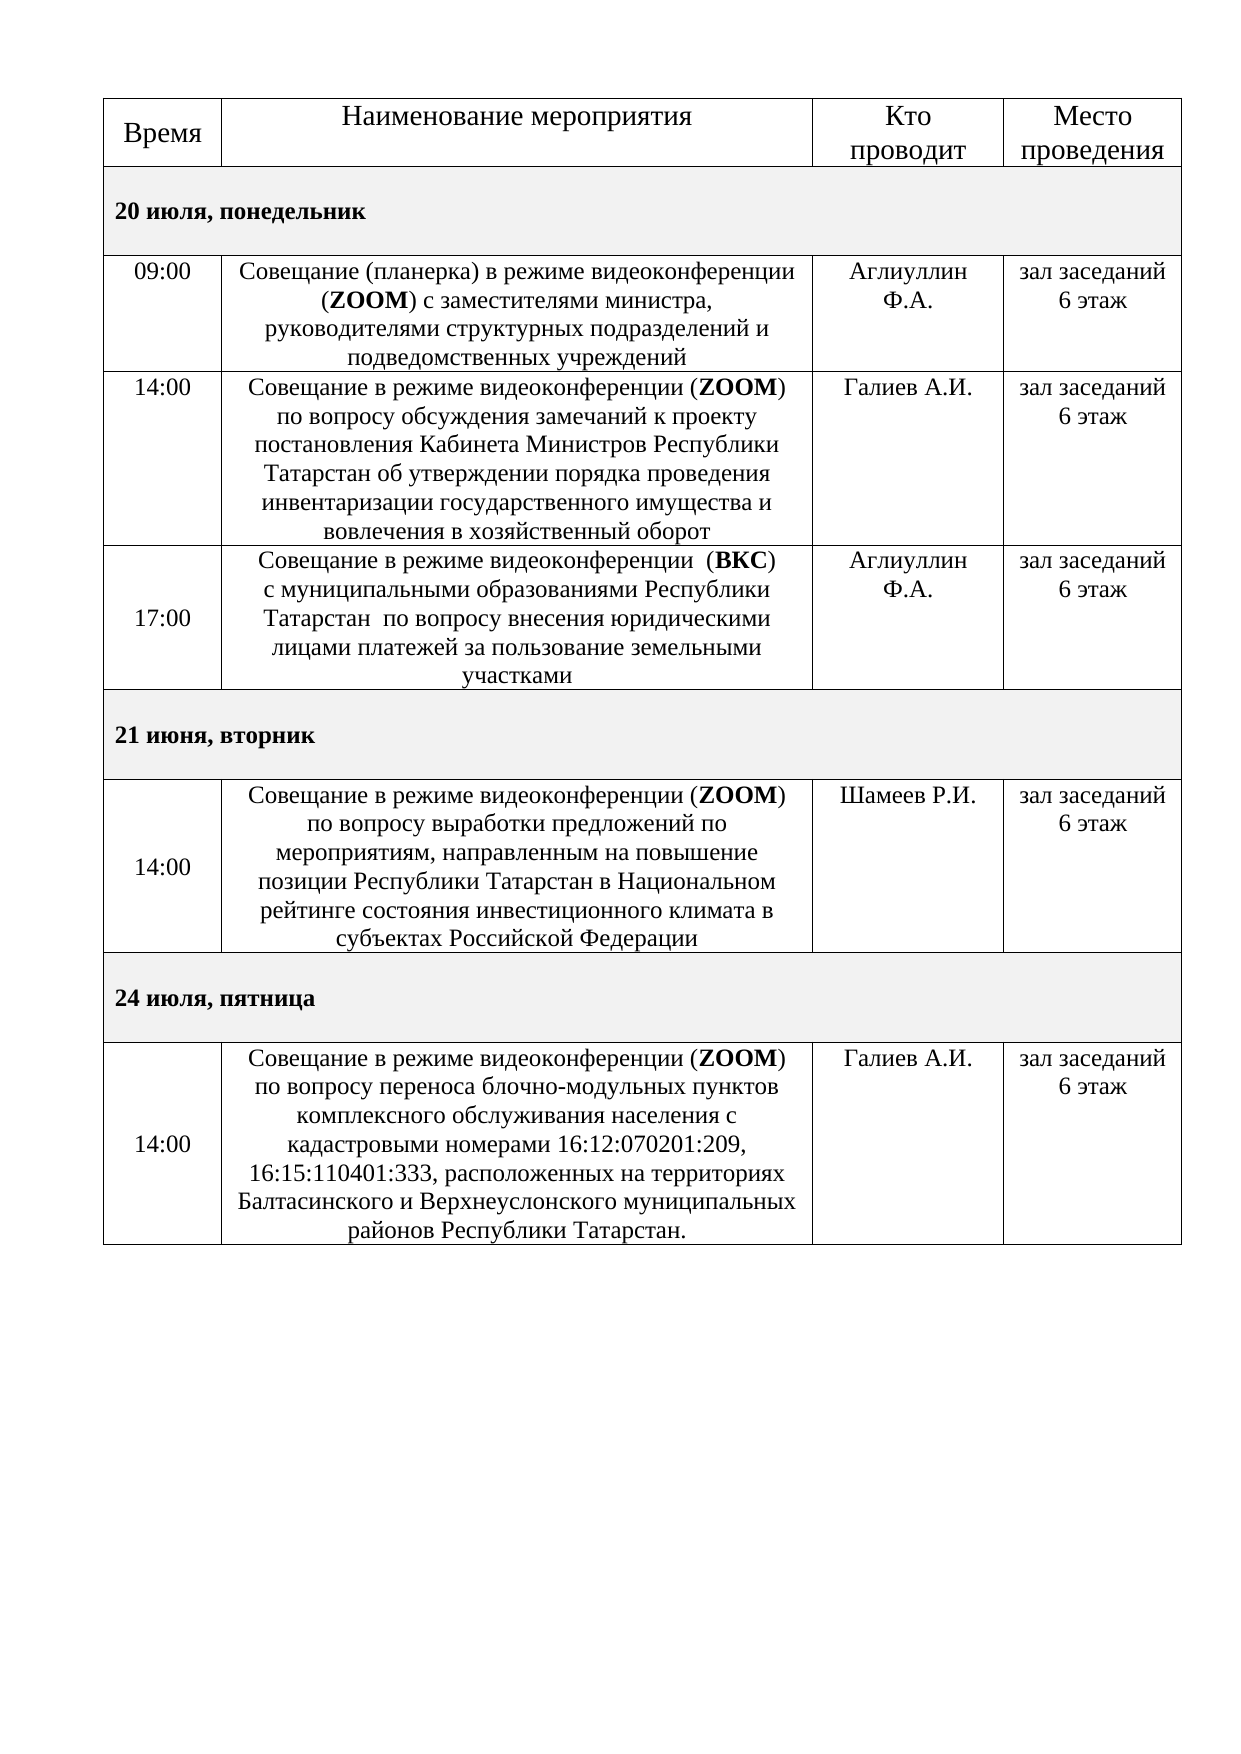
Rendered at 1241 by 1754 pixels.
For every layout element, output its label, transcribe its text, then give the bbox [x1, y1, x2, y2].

table_cell 09:00 [104, 256, 221, 371]
table_cell 17:00 [104, 546, 221, 689]
table_cell зал заседаний 6 этаж [1004, 372, 1181, 544]
table_cell зал заседаний 6 этаж [1004, 546, 1181, 689]
table_cell Галиев А.И. [813, 372, 1003, 544]
table_cell Совещание в режиме видеоконференции (ВКС) с муниципальными образованиями Республики Татарстан по вопросу внесения юридическими лицами платежей за пользование земельными участками [222, 546, 812, 689]
table_cell Галиев А.И. [813, 1043, 1003, 1244]
table_cell зал заседаний 6 этаж [1004, 256, 1181, 371]
table_cell Аглиуллин Ф.А. [813, 546, 1003, 689]
table_header Время [104, 99, 221, 166]
table_cell зал заседаний 6 этаж [1004, 1043, 1181, 1244]
table_cell Аглиуллин Ф.А. [813, 256, 1003, 371]
table_cell Шамеев Р.И. [813, 780, 1003, 952]
table_cell Совещание (планерка) в режиме видеоконференции (ZOOM) с заместителями министра, руководителями структурных подразделений и подведомственных учреждений [222, 256, 812, 371]
table_cell зал заседаний 6 этаж [1004, 780, 1181, 952]
table_cell 20 июля, понедельник [104, 167, 1181, 255]
table_cell 24 июля, пятница [104, 953, 1181, 1042]
table_header Место проведения [1004, 99, 1181, 166]
table_header Кто проводит [813, 99, 1003, 166]
table_cell 21 июня, вторник [104, 690, 1181, 779]
table_cell Совещание в режиме видеоконференции (ZOOM) по вопросу переноса блочно-модульных пунктов комплексного обслуживания населения с кадастровыми номерами 16:12:070201:209, 16:15:110401:333, расположенных на территориях Балтасинского и Верхнеуслонского муниципальных районов Республики Татарстан. [222, 1043, 812, 1244]
table_cell 14:00 [104, 372, 221, 544]
table_cell 14:00 [104, 780, 221, 952]
table_cell Совещание в режиме видеоконференции (ZOOM) по вопросу обсуждения замечаний к проекту постановления Кабинета Министров Республики Татарстан об утверждении порядка проведения инвентаризации государственного имущества и вовлечения в хозяйственный оборот [222, 372, 812, 544]
table_cell 14:00 [104, 1043, 221, 1244]
table_cell Совещание в режиме видеоконференции (ZOOM) по вопросу выработки предложений по мероприятиям, направленным на повышение позиции Республики Татарстан в Национальном рейтинге состояния инвестиционного климата в субъектах Российской Федерации [222, 780, 812, 952]
table_header Наименование мероприятия [222, 99, 812, 166]
